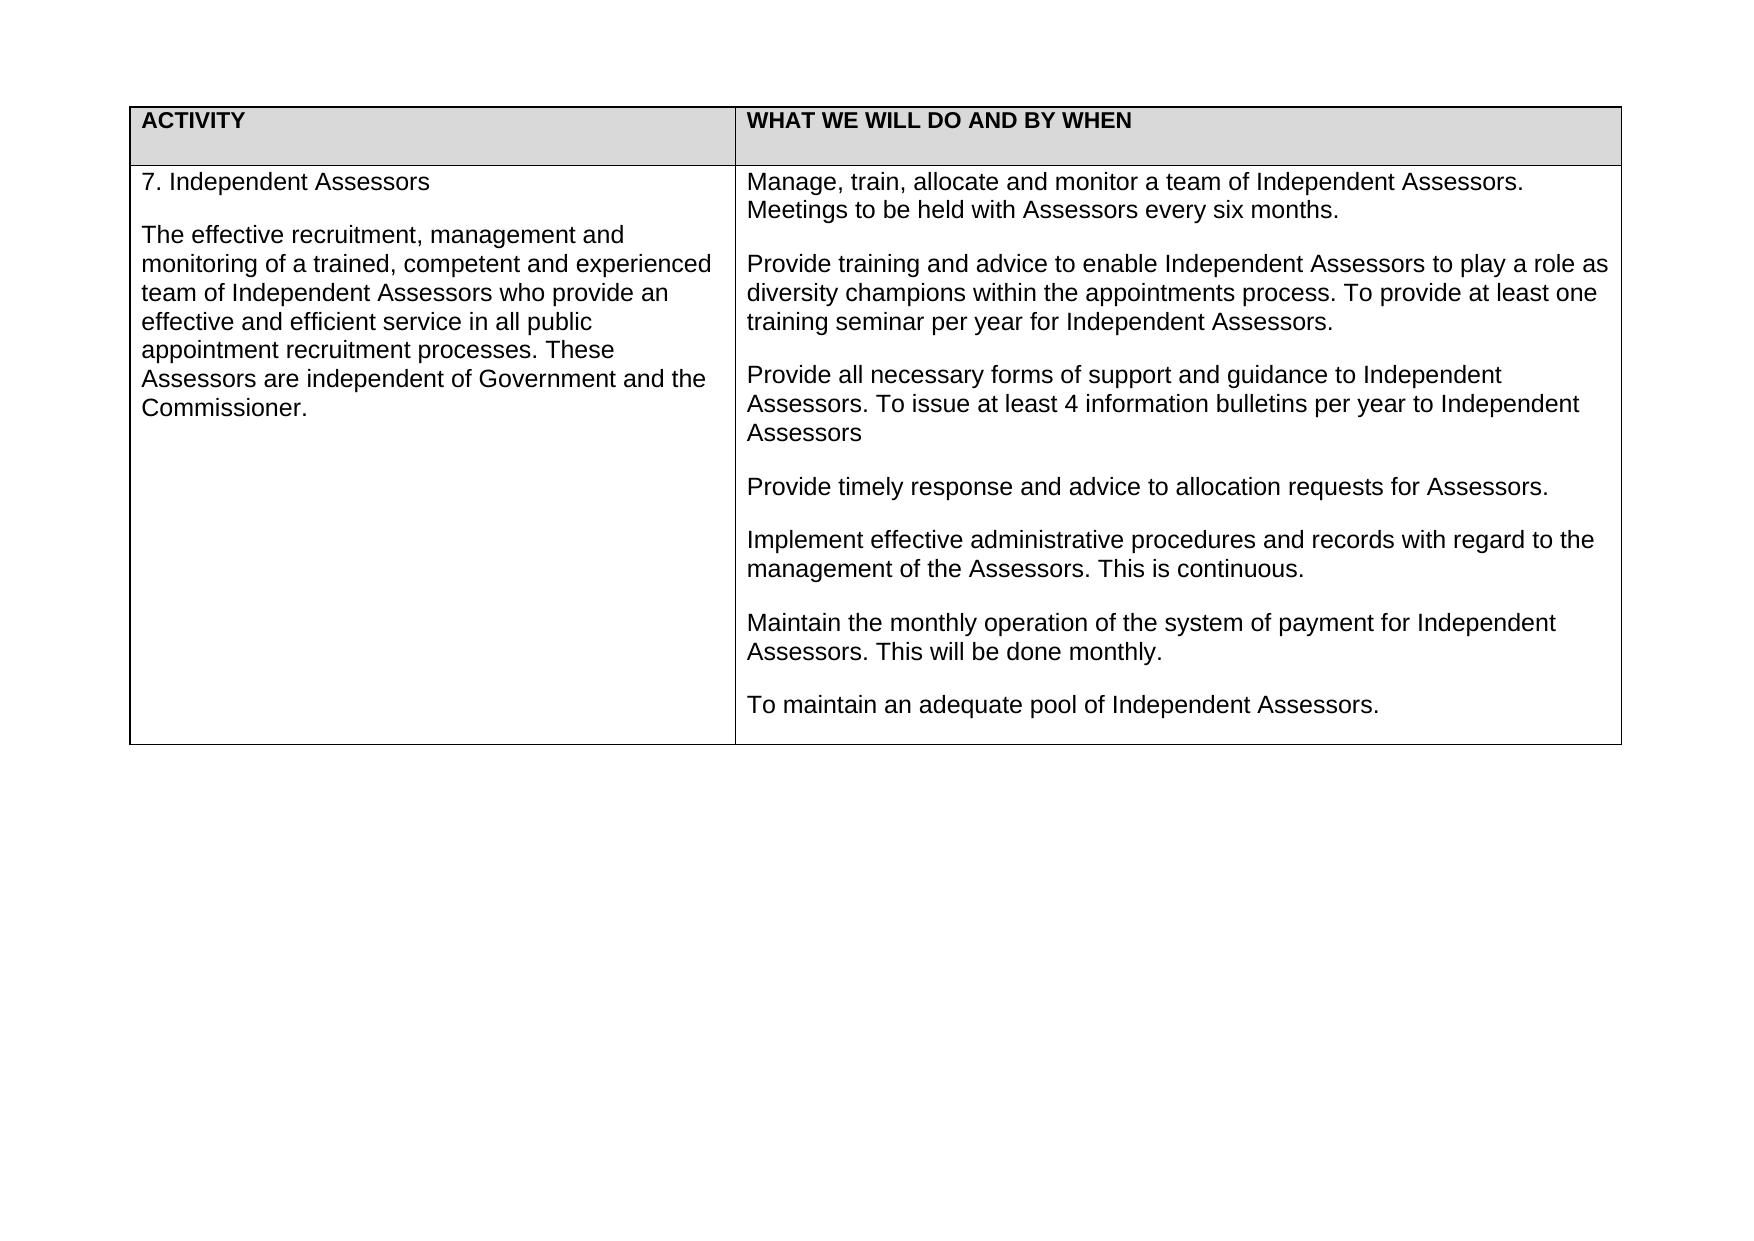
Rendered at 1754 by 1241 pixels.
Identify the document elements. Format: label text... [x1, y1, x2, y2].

table_cell 7. Independent Assessors The effective recruitment, management and monitoring of a trained, competent and experienced team of Independent Assessors who provide an effective and efficient service in all public appointment recruitment processes. These Assessors are independent of Government and the Commissioner. [131, 166, 735, 744]
table_cell Manage, train, allocate and monitor a team of Independent Assessors. Meetings to be held with Assessors every six months. Provide training and advice to enable Independent Assessors to play a role as diversity champions within the appointments process. To provide at least one training seminar per year for Independent Assessors. Provide all necessary forms of support and guidance to Independent Assessors. To issue at least 4 information bulletins per year to Independent Assessors Provide timely response and advice to allocation requests for Assessors. Implement effective administrative procedures and records with regard to the management of the Assessors. This is continuous. Maintain the monthly operation of the system of payment for Independent Assessors. This will be done monthly. To maintain an adequate pool of Independent Assessors. [736, 166, 1621, 744]
table_header WHAT WE WILL DO AND BY WHEN [736, 108, 1621, 165]
table_header ACTIVITY [131, 108, 735, 165]
